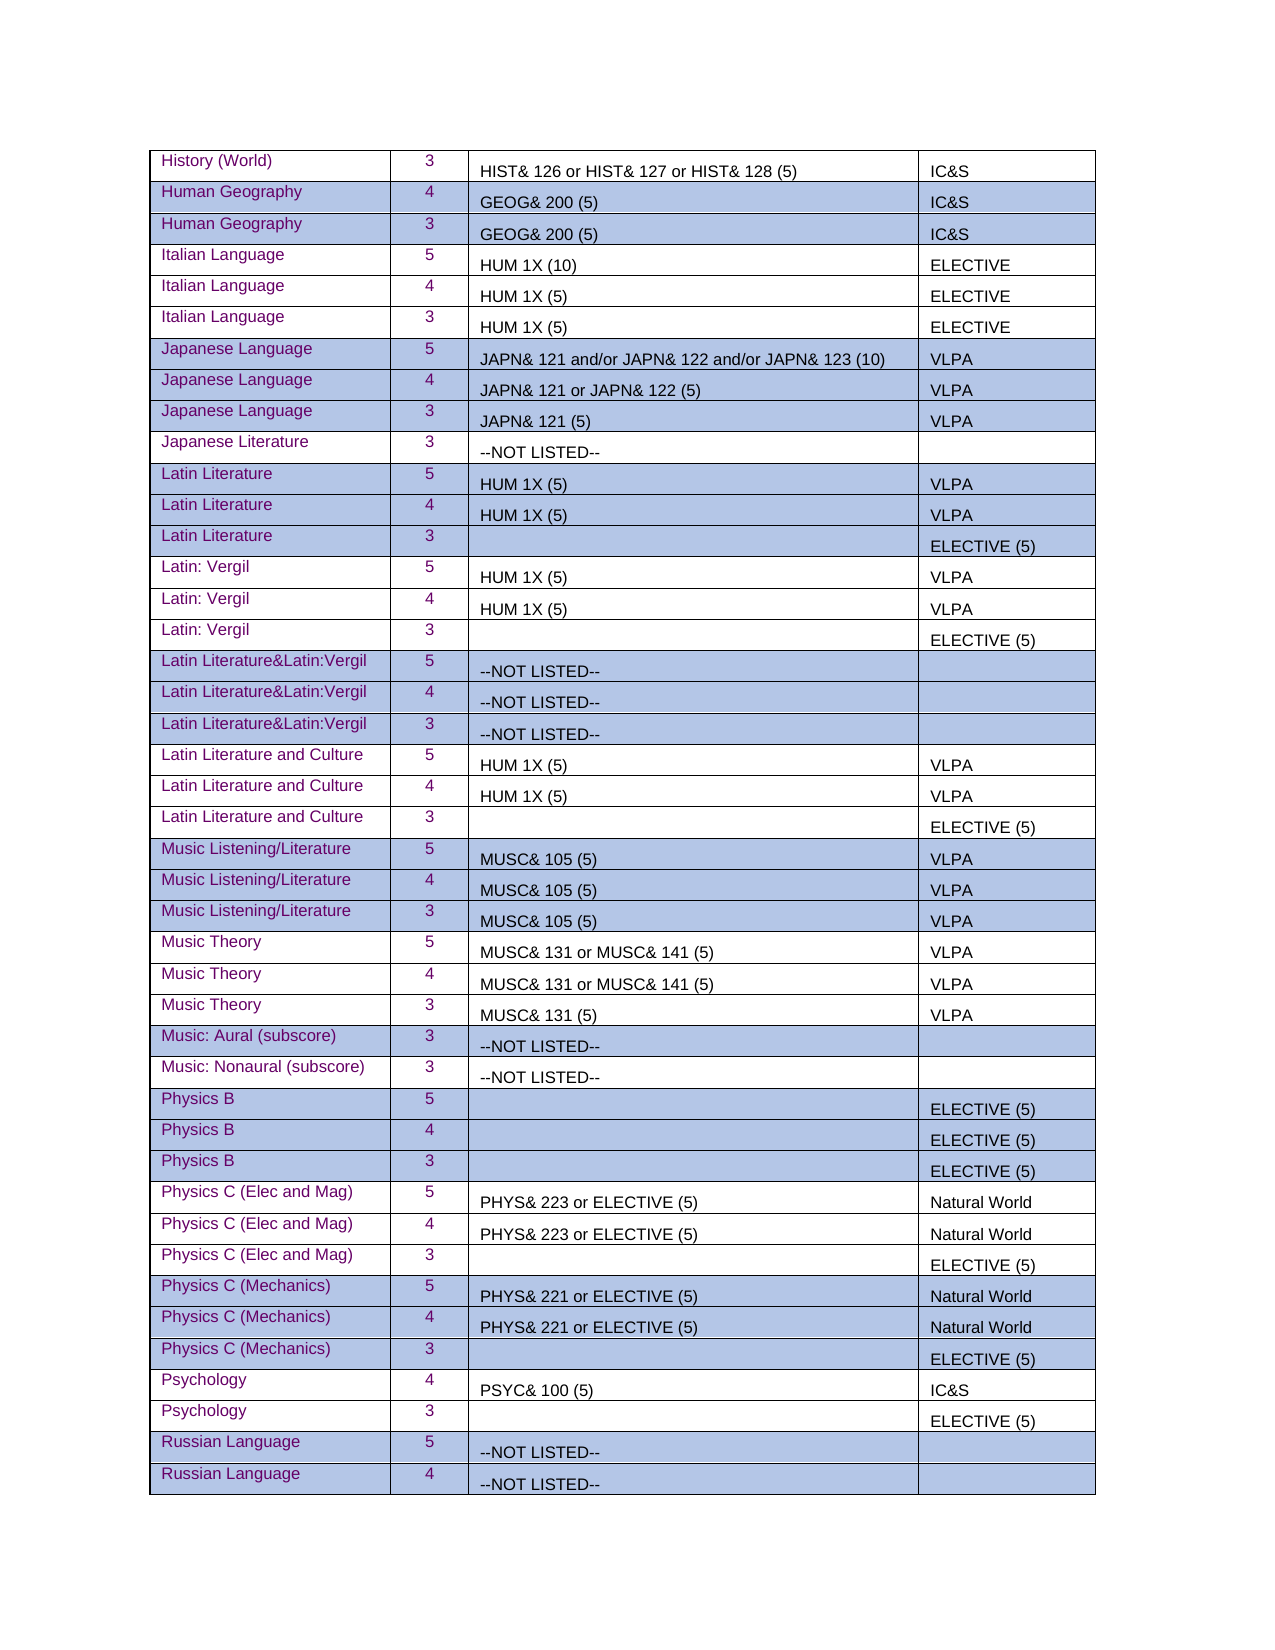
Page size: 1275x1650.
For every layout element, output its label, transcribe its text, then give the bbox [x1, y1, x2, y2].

table_cell 3 [391, 526, 468, 556]
table_cell MUSC& 131 (5) [469, 995, 918, 1025]
table_cell 4 [391, 276, 468, 306]
table_cell Latin: Vergil [151, 620, 390, 650]
table_cell Natural World [919, 1307, 1095, 1337]
table_cell HUM 1X (10) [469, 245, 918, 275]
table_cell VLPA [919, 464, 1095, 494]
table_cell 5 [391, 1276, 468, 1306]
table_cell [919, 1026, 1095, 1056]
table_cell 3 [391, 214, 468, 244]
table_cell [469, 1151, 918, 1181]
table_cell 3 [391, 1339, 468, 1369]
table_cell ELECTIVE (5) [919, 1401, 1095, 1431]
table_cell IC&S [919, 151, 1095, 181]
table_cell Latin: Vergil [151, 589, 390, 619]
table_cell 3 [391, 714, 468, 744]
table_cell Physics C (Elec and Mag) [151, 1214, 390, 1244]
table_cell Physics B [151, 1120, 390, 1150]
table_cell 5 [391, 932, 468, 962]
table_cell 4 [391, 589, 468, 619]
table_cell HUM 1X (5) [469, 776, 918, 806]
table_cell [469, 151, 918, 181]
table_cell 3 [391, 1057, 468, 1087]
table_cell HUM 1X (5) [469, 589, 918, 619]
table_cell Japanese Language [151, 339, 390, 369]
table_cell 4 [391, 370, 468, 400]
table_cell [919, 714, 1095, 744]
table_cell Human Geography [151, 182, 390, 212]
table_cell HUM 1X (5) [469, 495, 918, 525]
table_cell [919, 1464, 1095, 1494]
table_cell Japanese Language [151, 401, 390, 431]
table_cell 4 [391, 964, 468, 994]
table_cell 3 [391, 307, 468, 337]
table_cell VLPA [919, 745, 1095, 775]
table_cell VLPA [919, 776, 1095, 806]
table_cell VLPA [919, 964, 1095, 994]
table_cell 3 [391, 432, 468, 462]
table_cell 5 [391, 1182, 468, 1212]
table_cell MUSC& 131 or MUSC& 141 (5) [469, 964, 918, 994]
table_cell ELECTIVE [919, 307, 1095, 337]
table_cell Latin: Vergil [151, 557, 390, 587]
table_cell [919, 651, 1095, 681]
table_cell HUM 1X (5) [469, 557, 918, 587]
table_cell Natural World [919, 1276, 1095, 1306]
table_cell IC&S [919, 1370, 1095, 1400]
table_cell 5 [391, 839, 468, 869]
table_cell ELECTIVE [919, 245, 1095, 275]
table_cell ELECTIVE (5) [919, 1089, 1095, 1119]
table_cell Human Geography [151, 214, 390, 244]
table_cell ELECTIVE (5) [919, 1245, 1095, 1275]
table_cell Music Listening/Literature [151, 839, 390, 869]
table_cell VLPA [919, 870, 1095, 900]
table_cell 3 [391, 807, 468, 837]
table_cell Physics C (Mechanics) [151, 1276, 390, 1306]
table_cell Physics B [151, 1151, 390, 1181]
table_cell HUM 1X (5) [469, 307, 918, 337]
table_cell Psychology [151, 1370, 390, 1400]
table_cell Psychology [151, 1401, 390, 1431]
table_cell MUSC& 105 (5) [469, 901, 918, 931]
table_cell Music: Nonaural (subscore) [151, 1057, 390, 1087]
table_cell 4 [391, 776, 468, 806]
table_cell --NOT LISTED-- [469, 1464, 918, 1494]
table_cell --NOT LISTED-- [469, 714, 918, 744]
table_cell Physics C (Elec and Mag) [151, 1182, 390, 1212]
table_cell 3 [391, 1401, 468, 1431]
table_cell [919, 1057, 1095, 1087]
table_cell 5 [391, 745, 468, 775]
table_cell MUSC& 105 (5) [469, 839, 918, 869]
table_cell Latin Literature and Culture [151, 807, 390, 837]
table_cell --NOT LISTED-- [469, 1026, 918, 1056]
table_cell ELECTIVE (5) [919, 526, 1095, 556]
table_cell PHYS& 223 or ELECTIVE (5) [469, 1214, 918, 1244]
table_cell VLPA [919, 901, 1095, 931]
table_cell IC&S [919, 214, 1095, 244]
table_cell Latin Literature&Latin:Vergil [151, 651, 390, 681]
table_cell VLPA [919, 589, 1095, 619]
table_cell Physics B [151, 1089, 390, 1119]
table_cell 5 [391, 339, 468, 369]
table_cell Latin Literature and Culture [151, 745, 390, 775]
table_cell IC&S [919, 182, 1095, 212]
table_cell PHYS& 221 or ELECTIVE (5) [469, 1276, 918, 1306]
table_cell 3 [391, 620, 468, 650]
table_cell PSYC& 100 (5) [469, 1370, 918, 1400]
table_cell [469, 1089, 918, 1119]
table_cell Latin Literature [151, 464, 390, 494]
table_cell VLPA [919, 932, 1095, 962]
table_cell VLPA [919, 995, 1095, 1025]
table_cell 3 [391, 1026, 468, 1056]
table_cell --NOT LISTED-- [469, 432, 918, 462]
table_cell 4 [391, 1307, 468, 1337]
table_cell [469, 1245, 918, 1275]
table_cell Music Theory [151, 932, 390, 962]
table_cell VLPA [919, 557, 1095, 587]
table_cell ELECTIVE (5) [919, 1339, 1095, 1369]
table_cell ELECTIVE [919, 276, 1095, 306]
table_cell Latin Literature&Latin:Vergil [151, 682, 390, 712]
table_cell [469, 526, 918, 556]
table_cell Latin Literature and Culture [151, 776, 390, 806]
table_cell [919, 432, 1095, 462]
table_cell JAPN& 121 (5) [469, 401, 918, 431]
table_cell --NOT LISTED-- [469, 682, 918, 712]
table_cell ELECTIVE (5) [919, 1120, 1095, 1150]
table_cell ELECTIVE (5) [919, 807, 1095, 837]
table_cell 3 [391, 995, 468, 1025]
table_cell 5 [391, 557, 468, 587]
table_cell [469, 807, 918, 837]
table_cell 3 [391, 401, 468, 431]
table_cell 4 [391, 495, 468, 525]
table_cell Latin Literature [151, 495, 390, 525]
table_cell 5 [391, 1089, 468, 1119]
table_cell Music: Aural (subscore) [151, 1026, 390, 1056]
table_cell 3 [391, 1151, 468, 1181]
table_cell Natural World [919, 1182, 1095, 1212]
table_cell [469, 1401, 918, 1431]
table_cell MUSC& 131 or MUSC& 141 (5) [469, 932, 918, 962]
table_cell Physics C (Mechanics) [151, 1307, 390, 1337]
table_cell ELECTIVE (5) [919, 620, 1095, 650]
table_cell 3 [391, 1245, 468, 1275]
table_cell Physics C (Mechanics) [151, 1339, 390, 1369]
table_cell Russian Language [151, 1432, 390, 1462]
table_cell 4 [391, 182, 468, 212]
table_cell 4 [391, 1214, 468, 1244]
table_cell Music Listening/Literature [151, 870, 390, 900]
table_cell 5 [391, 464, 468, 494]
table_cell 5 [391, 651, 468, 681]
table_cell GEOG& 200 (5) [469, 182, 918, 212]
table_cell VLPA [919, 370, 1095, 400]
table_cell HUM 1X (5) [469, 745, 918, 775]
table_cell 5 [391, 245, 468, 275]
table_cell PHYS& 223 or ELECTIVE (5) [469, 1182, 918, 1212]
table_cell VLPA [919, 839, 1095, 869]
table_cell 3 [391, 901, 468, 931]
table_cell JAPN& 121 and/or JAPN& 122 and/or JAPN& 123 (10) [469, 339, 918, 369]
table_cell Russian Language [151, 1464, 390, 1494]
table_cell 4 [391, 682, 468, 712]
table_cell [469, 620, 918, 650]
table_cell Music Theory [151, 964, 390, 994]
table_cell MUSC& 105 (5) [469, 870, 918, 900]
table_cell Latin Literature [151, 526, 390, 556]
table_cell Japanese Language [151, 370, 390, 400]
table_cell --NOT LISTED-- [469, 1432, 918, 1462]
table_cell Italian Language [151, 307, 390, 337]
table_cell Music Theory [151, 995, 390, 1025]
table_cell --NOT LISTED-- [469, 651, 918, 681]
table_cell History (World) [151, 151, 390, 181]
table_cell 4 [391, 1370, 468, 1400]
table_cell Japanese Literature [151, 432, 390, 462]
table_cell [469, 1339, 918, 1369]
table_cell VLPA [919, 495, 1095, 525]
table_cell Physics C (Elec and Mag) [151, 1245, 390, 1275]
table_cell Italian Language [151, 276, 390, 306]
table_cell Natural World [919, 1214, 1095, 1244]
table_cell [919, 1432, 1095, 1462]
table_cell [469, 1120, 918, 1150]
table_cell JAPN& 121 or JAPN& 122 (5) [469, 370, 918, 400]
table_cell 4 [391, 870, 468, 900]
table_cell Latin Literature&Latin:Vergil [151, 714, 390, 744]
table_cell [919, 682, 1095, 712]
table_cell Italian Language [151, 245, 390, 275]
table_cell PHYS& 221 or ELECTIVE (5) [469, 1307, 918, 1337]
table_cell 4 [391, 1464, 468, 1494]
table_cell HUM 1X (5) [469, 276, 918, 306]
table_cell 3 [391, 151, 468, 181]
table_cell 4 [391, 1120, 468, 1150]
table_cell HUM 1X (5) [469, 464, 918, 494]
table_cell --NOT LISTED-- [469, 1057, 918, 1087]
table_cell VLPA [919, 339, 1095, 369]
table_cell Music Listening/Literature [151, 901, 390, 931]
table_cell 5 [391, 1432, 468, 1462]
table_cell VLPA [919, 401, 1095, 431]
table_cell GEOG& 200 (5) [469, 214, 918, 244]
table_cell ELECTIVE (5) [919, 1151, 1095, 1181]
